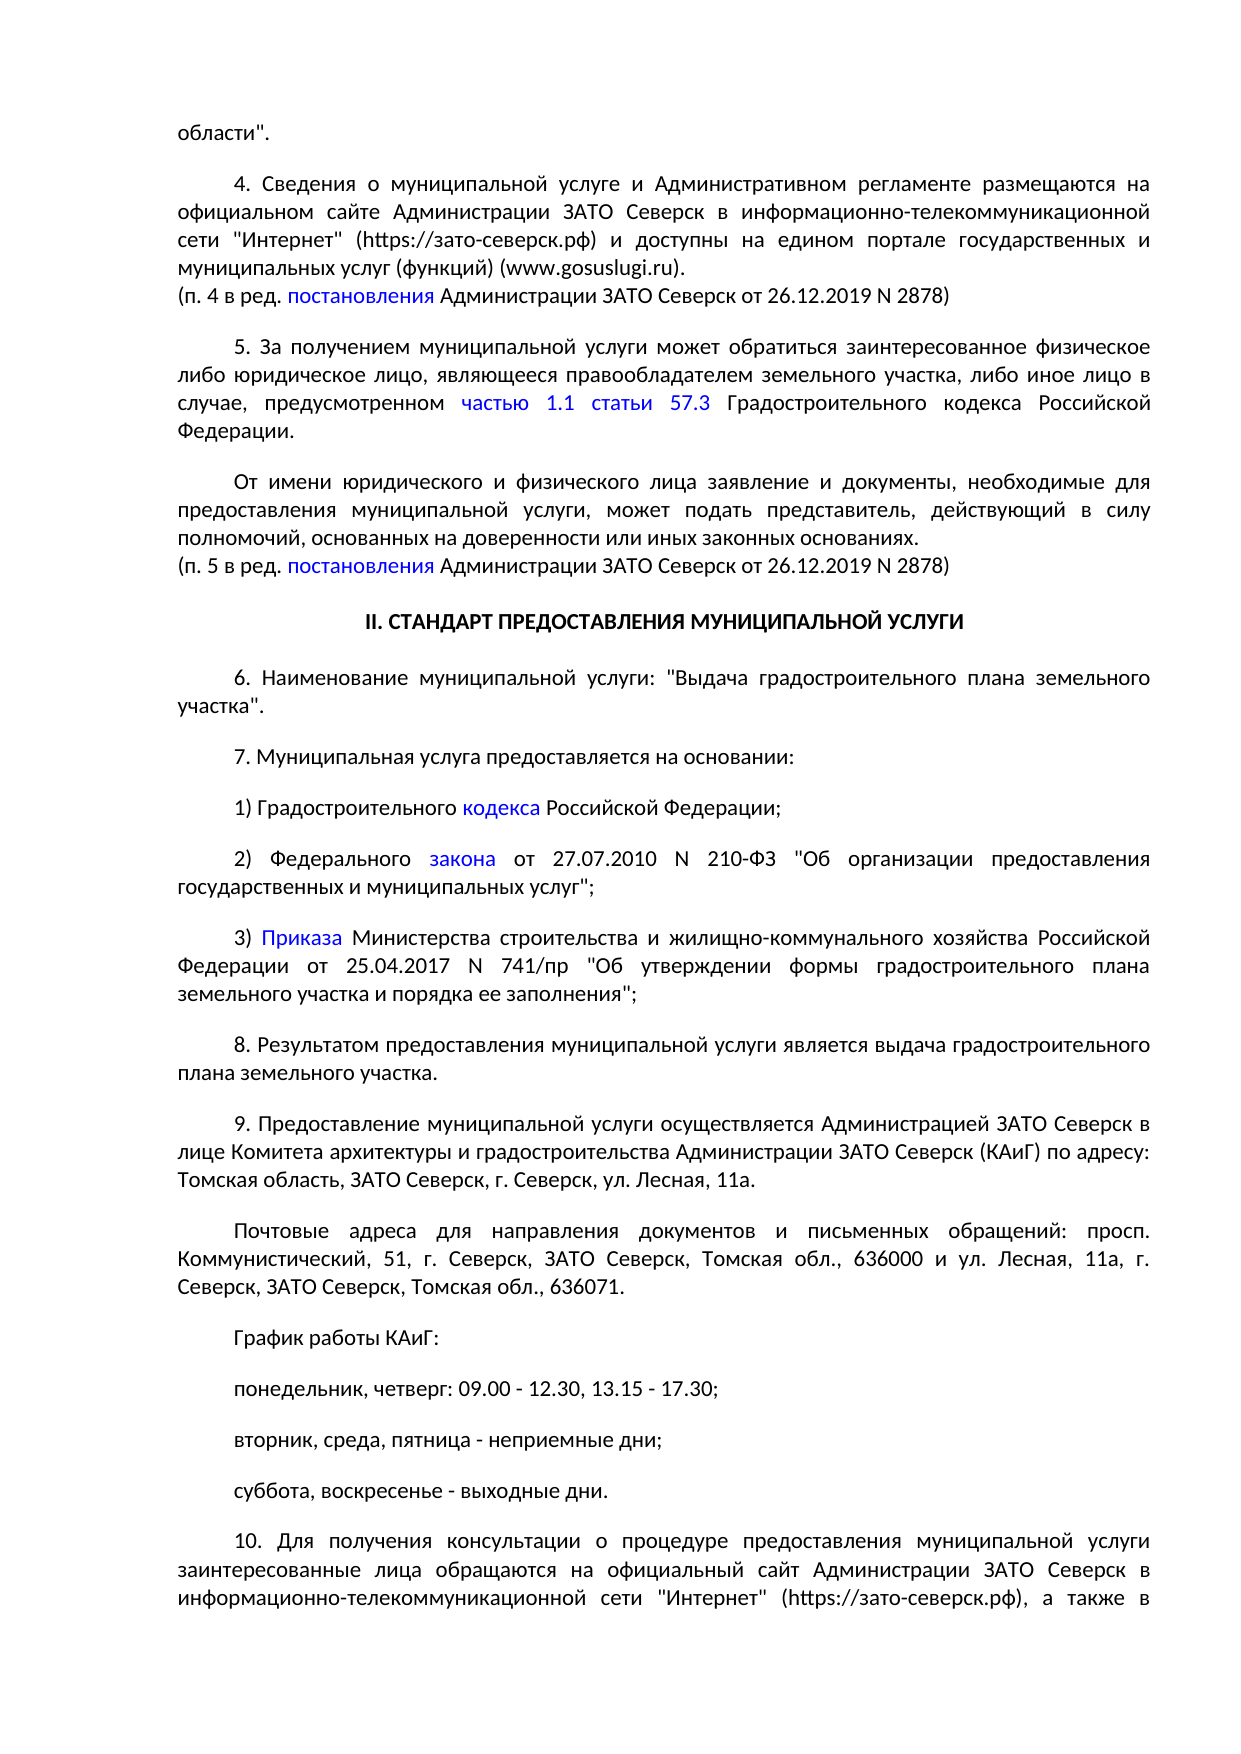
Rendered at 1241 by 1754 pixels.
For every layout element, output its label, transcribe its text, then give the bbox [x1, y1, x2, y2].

text вторник, среда, пятница - неприемные дни; [177, 1425, 1152, 1453]
text суббота, воскресенье - выходные дни. [177, 1476, 1152, 1504]
text (п. 4 в ред. постановления Администрации ЗАТО Северск от 26.12.2019 N 2878) [177, 281, 1152, 309]
text понедельник, четверг: 09.00 - 12.30, 13.15 - 17.30; [177, 1374, 1152, 1402]
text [177, 1527, 1152, 1611]
text 7. Муниципальная услуга предоставляется на основании: [177, 742, 1152, 770]
text 2) Федерального закона от 27.07.2010 N 210-ФЗ "Об организации предоставления государственных и муниципальных услуг"; [177, 844, 1152, 900]
text 1) Градостроительного кодекса Российской Федерации; [177, 793, 1152, 821]
text 5. За получением муниципальной услуги может обратиться заинтересованное физическое либо юридическое лицо, являющееся правообладателем земельного участка, либо иное лицо в случае, предусмотренном частью 1.1 статьи 57.3 Градостроительного кодекса Российской Федерации. [177, 332, 1152, 444]
title II. СТАНДАРТ ПРЕДОСТАВЛЕНИЯ МУНИЦИПАЛЬНОЙ УСЛУГИ [177, 607, 1152, 635]
text 3) Приказа Министерства строительства и жилищно-коммунального хозяйства Российской Федерации от 25.04.2017 N 741/пр "Об утверждении формы градостроительного плана земельного участка и порядка ее заполнения"; [177, 923, 1152, 1007]
text 8. Результатом предоставления муниципальной услуги является выдача градостроительного плана земельного участка. [177, 1030, 1152, 1086]
text (п. 5 в ред. постановления Администрации ЗАТО Северск от 26.12.2019 N 2878) [177, 551, 1152, 579]
text 6. Наименование муниципальной услуги: "Выдача градостроительного плана земельного участка". [177, 663, 1152, 719]
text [177, 118, 1152, 146]
text 4. Сведения о муниципальной услуге и Административном регламенте размещаются на официальном сайте Администрации ЗАТО Северск в информационно-телекоммуникационной сети "Интернет" (https://зато-северск.рф) и доступны на едином портале государственных и муниципальных услуг (функций) (www.gosuslugi.ru). [177, 169, 1152, 281]
text График работы КАиГ: [177, 1323, 1152, 1351]
text 9. Предоставление муниципальной услуги осуществляется Администрацией ЗАТО Северск в лице Комитета архитектуры и градостроительства Администрации ЗАТО Северск (КАиГ) по адресу: Томская область, ЗАТО Северск, г. Северск, ул. Лесная, 11а. [177, 1109, 1152, 1193]
text От имени юридического и физического лица заявление и документы, необходимые для предоставления муниципальной услуги, может подать представитель, действующий в силу полномочий, основанных на доверенности или иных законных основаниях. [177, 467, 1152, 551]
text Почтовые адреса для направления документов и письменных обращений: просп. Коммунистический, 51, г. Северск, ЗАТО Северск, Томская обл., 636000 и ул. Лесная, 11а, г. Северск, ЗАТО Северск, Томская обл., 636071. [177, 1216, 1152, 1300]
